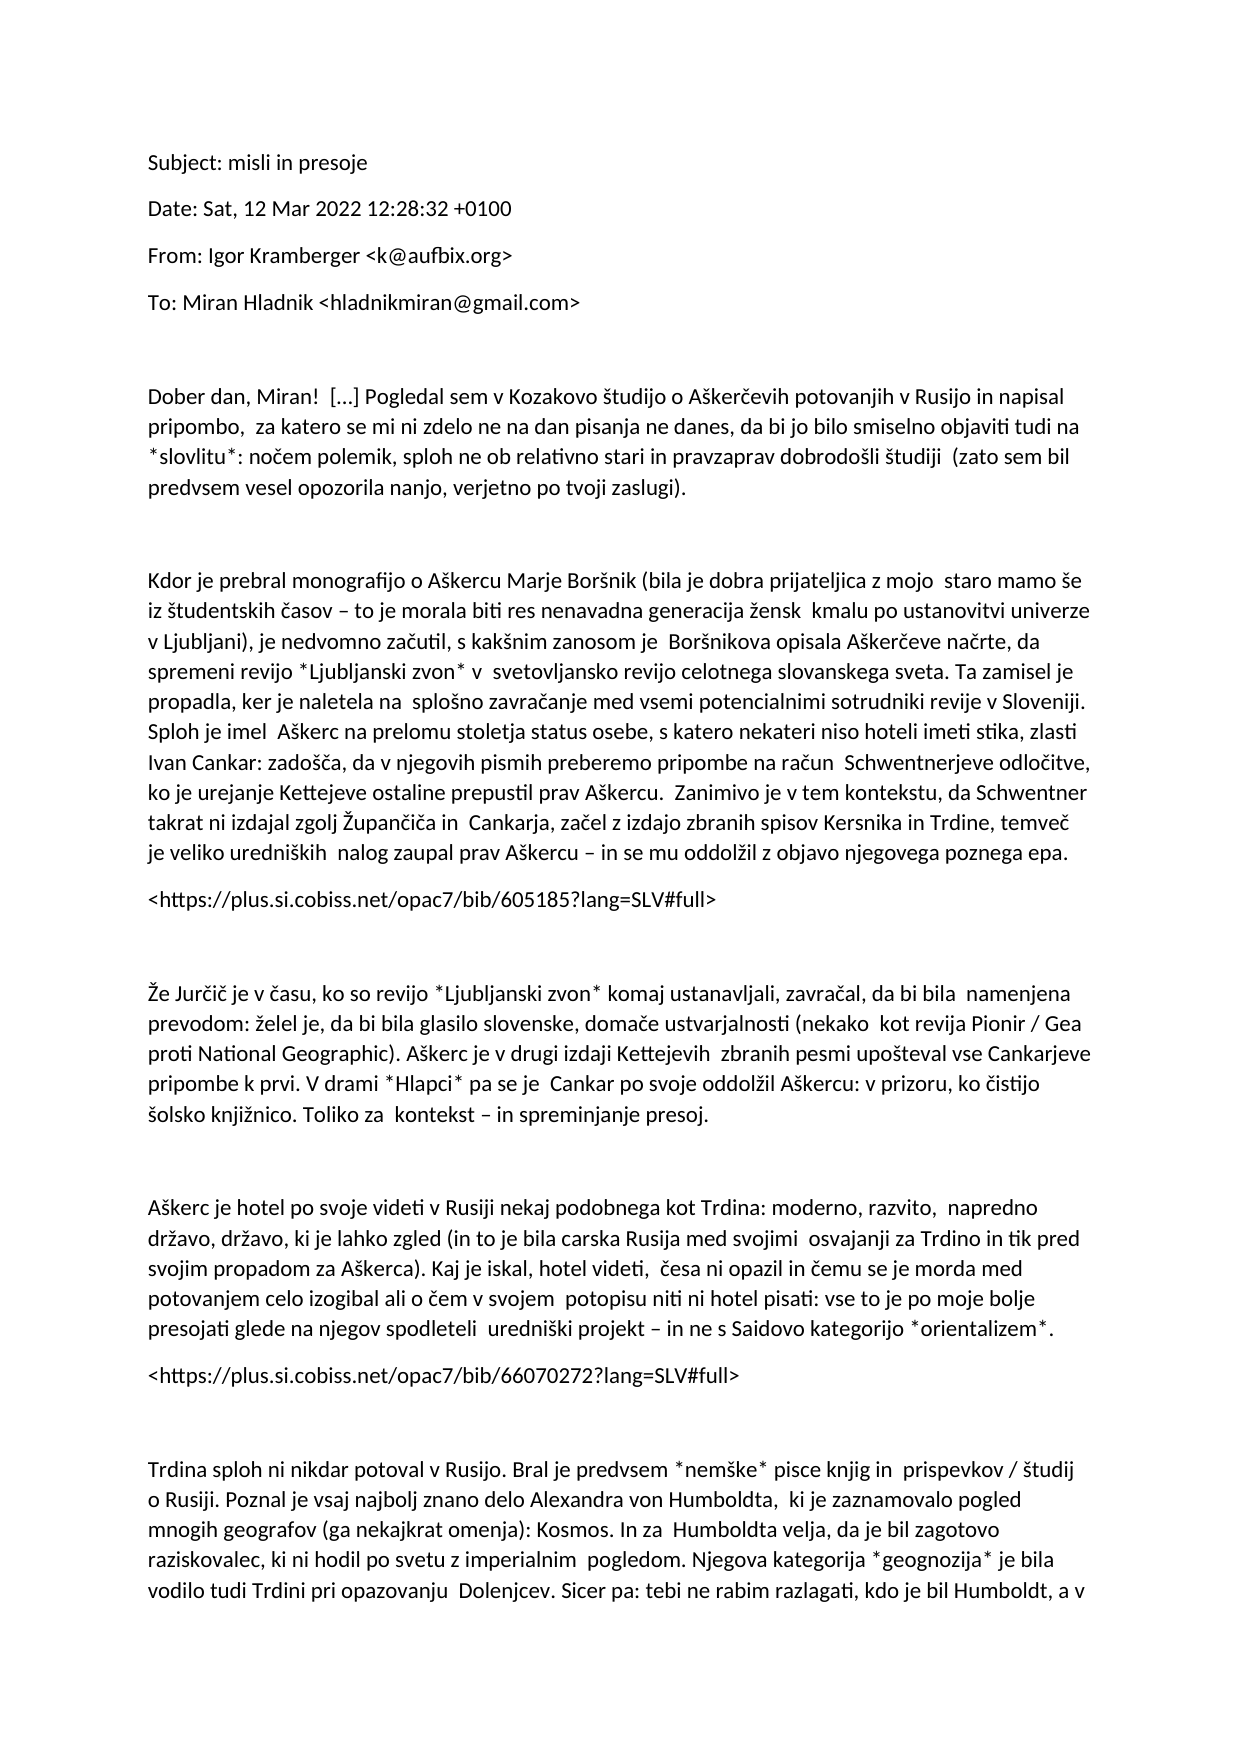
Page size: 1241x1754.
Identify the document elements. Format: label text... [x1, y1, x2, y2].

text From: Igor Kramberger <k@aufbix.org> [148, 241, 1093, 269]
text To: Miran Hladnik <hladnikmiran@gmail.com> [148, 288, 1093, 316]
text Dober dan, Miran! […] Pogledal sem v Kozakovo študijo o Aškerčevih potovanjih v Rusijo in napisal pripombo, za katero se mi ni zdelo ne na dan pisanja ne danes, da bi jo bilo smiselno objaviti tudi na *slovlitu*: nočem polemik, sploh ne ob relativno stari in pravzaprav dobrodošli študiji (zato sem bil predvsem vesel opozorila nanjo, verjetno po tvoji zaslugi). [148, 382, 1093, 501]
text Aškerc je hotel po svoje videti v Rusiji nekaj podobnega kot Trdina: moderno, razvito, napredno državo, državo, ki je lahko zgled (in to je bila carska Rusija med svojimi osvajanji za Trdino in tik pred svojim propadom za Aškerca). Kaj je iskal, hotel videti, česa ni opazil in čemu se je morda med potovanjem celo izogibal ali o čem v svojem potopisu niti ni hotel pisati: vse to je po moje bolje presojati glede na njegov spodleteli uredniški projekt – in ne s Saidovo kategorijo *orientalizem*. [148, 1193, 1093, 1342]
text Že Jurčič je v času, ko so revijo *Ljubljanski zvon* komaj ustanavljali, zavračal, da bi bila namenjena prevodom: želel je, da bi bila glasilo slovenske, domače ustvarjalnosti (nekako kot revija Pionir / Gea proti National Geographic). Aškerc je v drugi izdaji Kettejevih zbranih pesmi upošteval vse Cankarjeve pripombe k prvi. V drami *Hlapci* pa se je Cankar po svoje oddolžil Aškercu: v prizoru, ko čistijo šolsko knjižnico. Toliko za kontekst – in spreminjanje presoj. [148, 979, 1093, 1128]
text <https://plus.si.cobiss.net/opac7/bib/66070272?lang=SLV#full> [148, 1361, 1093, 1389]
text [148, 1455, 1093, 1604]
text <https://plus.si.cobiss.net/opac7/bib/605185?lang=SLV#full> [148, 885, 1093, 913]
text Subject: misli in presoje [148, 148, 1093, 176]
text Date: Sat, 12 Mar 2022 12:28:32 +0100 [148, 194, 1093, 222]
text Kdor je prebral monografijo o Aškercu Marje Boršnik (bila je dobra prijateljica z mojo staro mamo še iz študentskih časov – to je morala biti res nenavadna generacija žensk kmalu po ustanovitvi univerze v Ljubljani), je nedvomno začutil, s kakšnim zanosom je Boršnikova opisala Aškerčeve načrte, da spremeni revijo *Ljubljanski zvon* v svetovljansko revijo celotnega slovanskega sveta. Ta zamisel je propadla, ker je naletela na splošno zavračanje med vsemi potencialnimi sotrudniki revije v Sloveniji. Sploh je imel Aškerc na prelomu stoletja status osebe, s katero nekateri niso hoteli imeti stika, zlasti Ivan Cankar: zadošča, da v njegovih pismih preberemo pripombe na račun Schwentnerjeve odločitve, ko je urejanje Kettejeve ostaline prepustil prav Aškercu. Zanimivo je v tem kontekstu, da Schwentner takrat ni izdajal zgolj Župančiča in Cankarja, začel z izdajo zbranih spisov Kersnika in Trdine, temveč je veliko uredniških nalog zaupal prav Aškercu – in se mu oddolžil z objavo njegovega poznega epa. [148, 566, 1093, 866]
